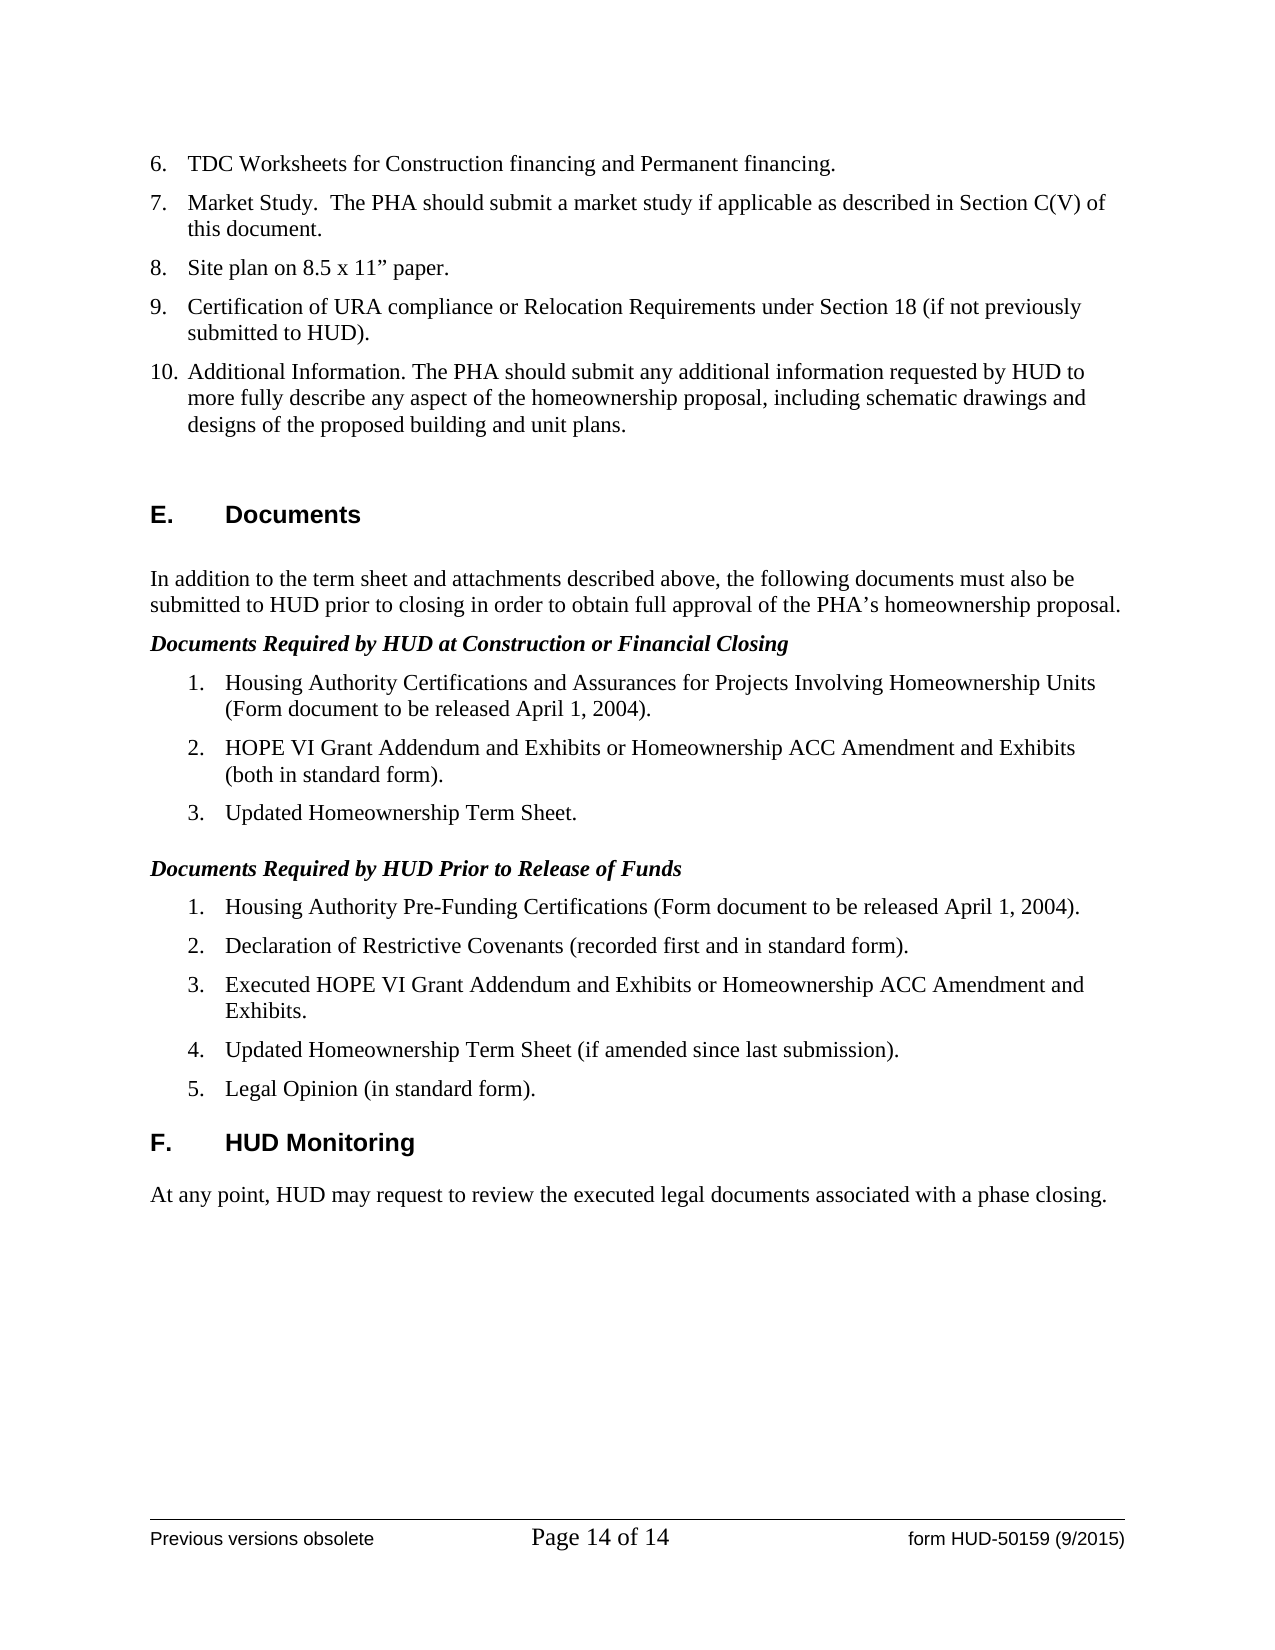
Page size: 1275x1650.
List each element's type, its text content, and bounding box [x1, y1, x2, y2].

subtitle E. Documents [150, 500, 1125, 528]
list Housing Authority Certifications and Assurances for Projects Involving Homeownership Units (Form document to be released April 1, 2004). [187, 669, 1125, 722]
subtitle Documents Required by HUD Prior to Release of Funds [150, 854, 1125, 881]
list HOPE VI Grant Addendum and Exhibits or Homeownership ACC Amendment and Exhibits (both in standard form). [187, 734, 1125, 787]
list Declaration of Restrictive Covenants (recorded first and in standard form). [187, 932, 1125, 959]
text At any point, HUD may request to review the executed legal documents associated with a phase closing. [150, 1181, 1125, 1207]
list Market Study. The PHA should submit a market study if applicable as described in Section C(V) of this document. [150, 189, 1125, 242]
subtitle F. HUD Monitoring [150, 1128, 1125, 1157]
text Documents Required by HUD at Construction or Financial Closing [150, 630, 1125, 657]
list Updated Homeownership Term Sheet. [187, 799, 1125, 826]
list Updated Homeownership Term Sheet (if amended since last submission). [187, 1036, 1125, 1063]
text In addition to the term sheet and attachments described above, the following documents must also be submitted to HUD prior to closing in order to obtain full approval of the PHA’s homeownership proposal. [150, 565, 1125, 618]
list Executed HOPE VI Grant Addendum and Exhibits or Homeownership ACC Amendment and Exhibits. [187, 971, 1125, 1024]
list Legal Opinion (in standard form). [187, 1075, 1125, 1102]
list Housing Authority Pre-Funding Certifications (Form document to be released April 1, 2004). [187, 893, 1125, 920]
list Certification of URA compliance or Relocation Requirements under Section 18 (if not previously submitted to HUD). [150, 293, 1125, 346]
list Additional Information. The PHA should submit any additional information requested by HUD to more fully describe any aspect of the homeownership proposal, including schematic drawings and designs of the proposed building and unit plans. [150, 358, 1125, 437]
list TDC Worksheets for Construction financing and Permanent financing. [150, 150, 1125, 176]
list Site plan on 8.5 x 11” paper. [150, 254, 1125, 280]
